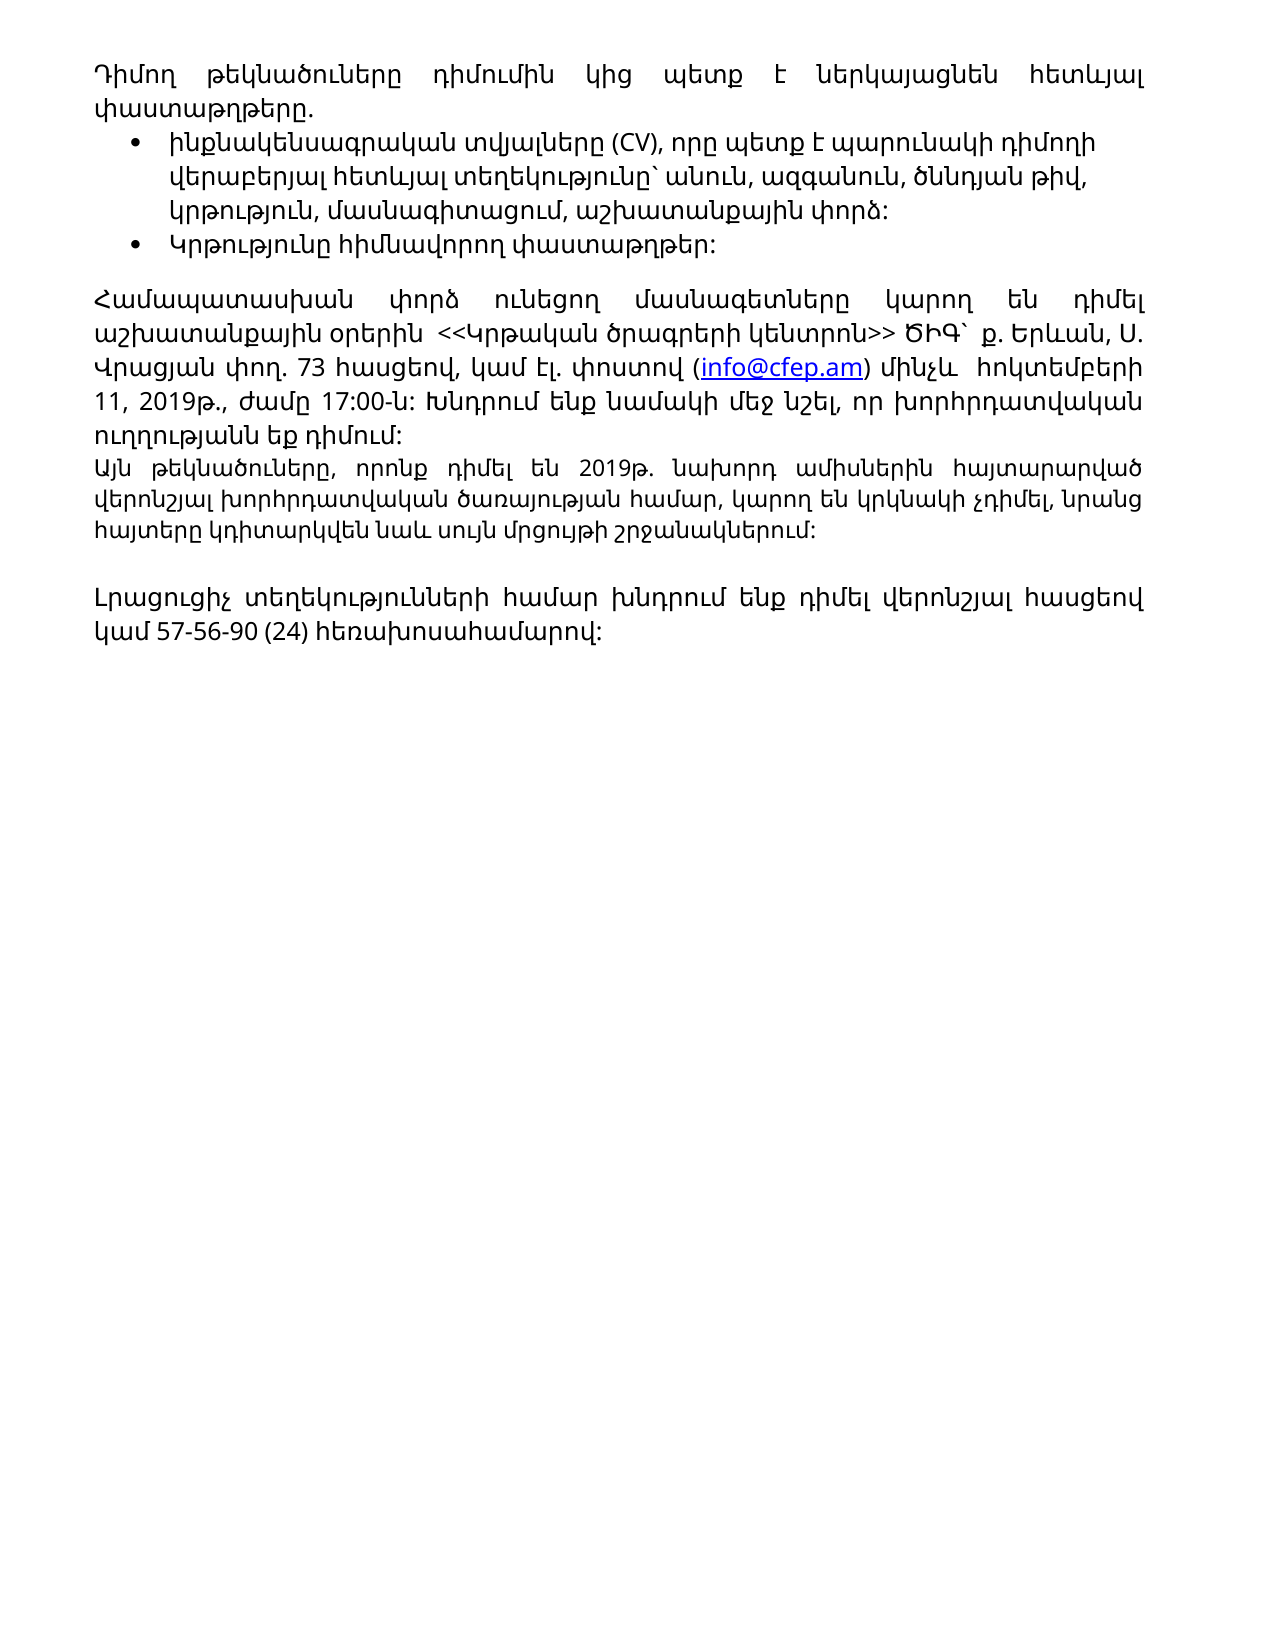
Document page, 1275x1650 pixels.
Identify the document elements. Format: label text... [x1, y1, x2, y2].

text Այն թեկնածուները, որոնք դիմել են 2019թ. նախորդ ամիսներին հայտարարված վերոնշյալ խորհրդատվական ծառայության համար, կարող են կրկնակի չդիմել, նրանց հայտերը կդիտարկվեն նաև սույն մրցույթի շրջանակներում: [94, 452, 1144, 546]
text Դիմող թեկնածուները դիմումին կից պետք է ներկայացնեն հետևյալ փաստաթղթերը. [94, 56, 1144, 124]
text Լրացուցիչ տեղեկությունների համար խնդրում ենք դիմել վերոնշյալ հասցեով կամ 57-56-90 (24) հեռախոսահամարով: [94, 579, 1144, 648]
list ինքնակենսագրական տվյալները (CV), որը պետք է պարունակի դիմողի վերաբերյալ հետևյալ տեղեկությունը` անուն, ազգանուն, ծննդյան թիվ, կրթություն, մասնագիտացում, աշխատանքային փորձ: [131, 124, 1144, 227]
text Համապատասխան փորձ ունեցող մասնագետները կարող են դիմել աշխատանքային օրերին <<Կրթական ծրագրերի կենտրոն>> ԾԻԳ` ք. Երևան, Ս. Վրացյան փող. 73 հասցեով, կամ էլ. փոստով (info@cfep.am) մինչև հոկտեմբերի 11, 2019թ., ժամը 17:00-ն: Խնդրում ենք նամակի մեջ նշել, որ խորհրդատվական ուղղությանն եք դիմում: [94, 281, 1144, 452]
list Կրթությունը հիմնավորող փաստաթղթեր: [131, 227, 1144, 261]
